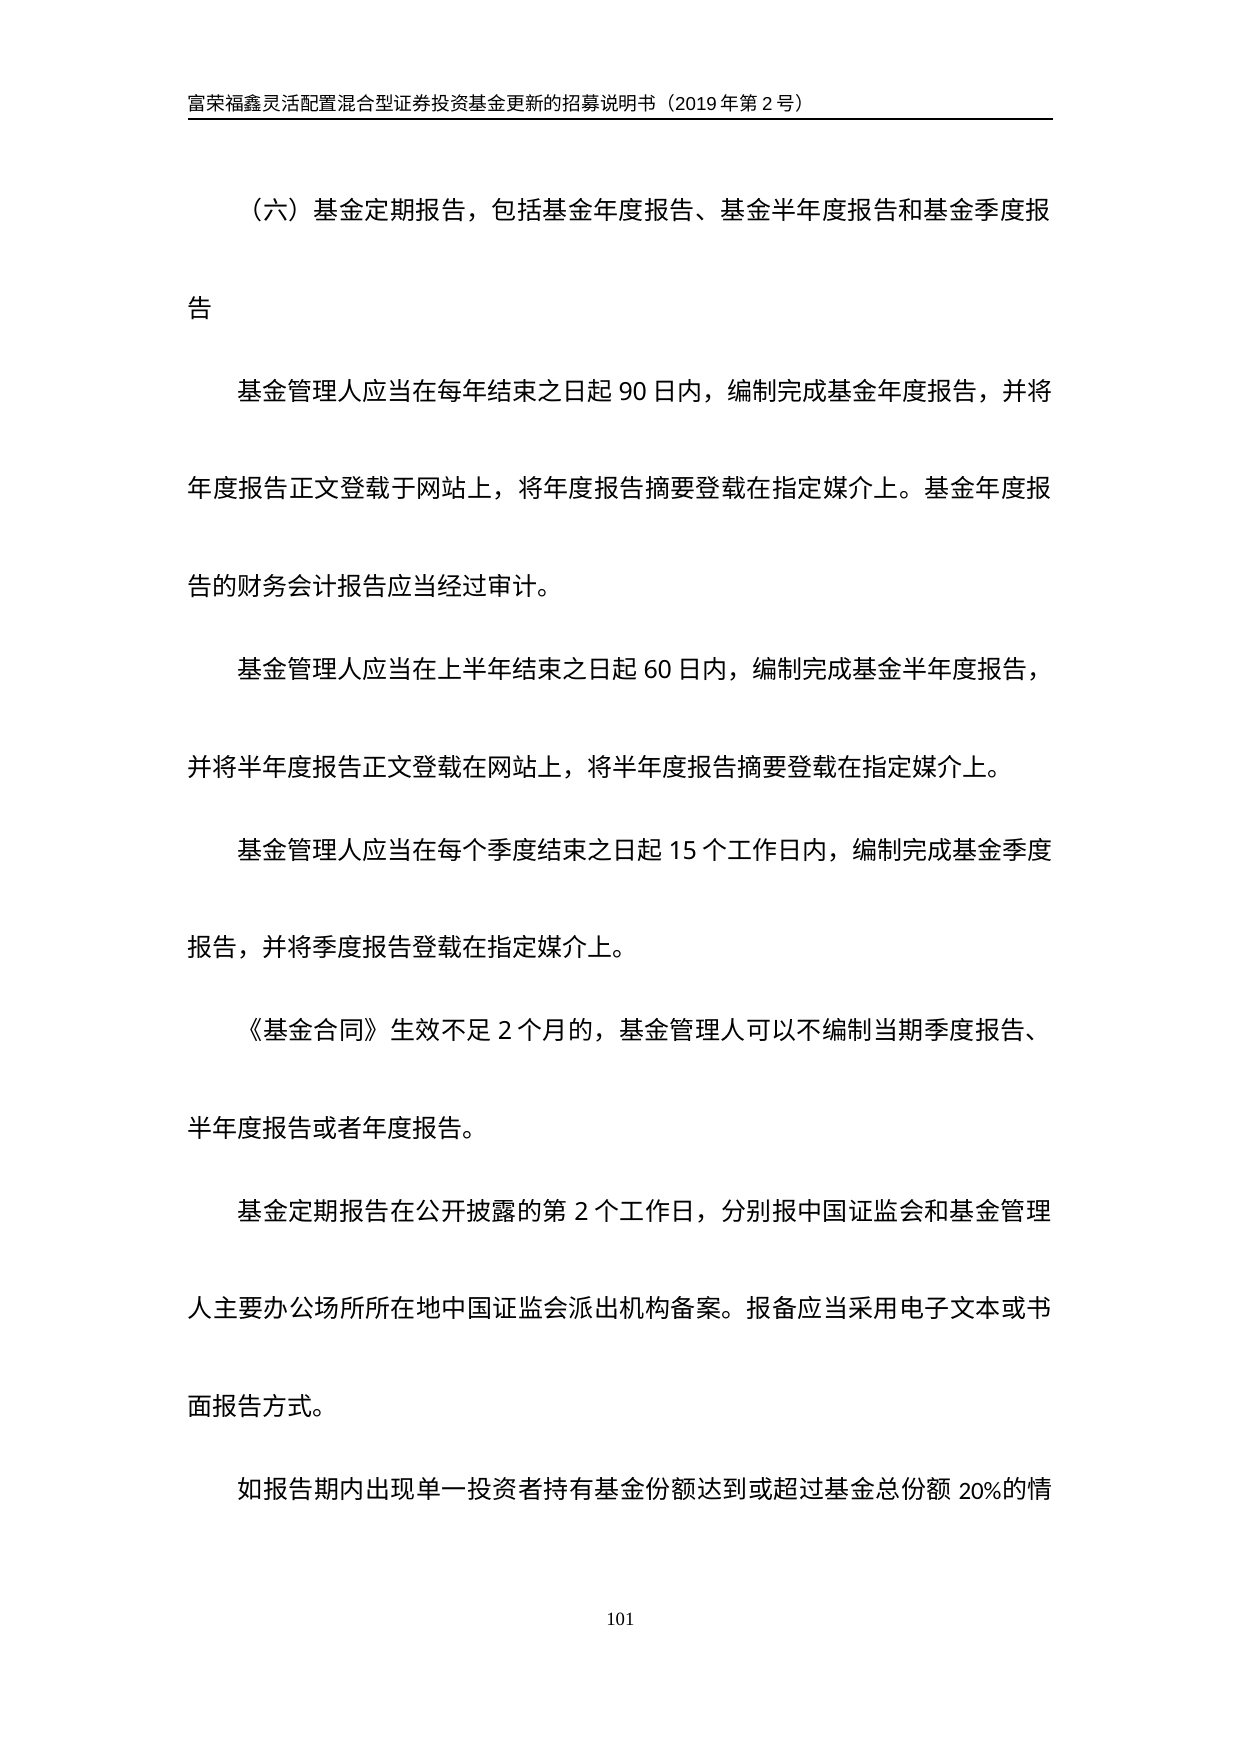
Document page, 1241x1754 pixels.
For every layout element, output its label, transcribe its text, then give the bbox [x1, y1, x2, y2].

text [187, 1441, 1053, 1506]
text 基金管理人应当在每年结束之日起90日内，编制完成基金年度报告，并将年度报告正文登载于网站上，将年度报告摘要登载在指定媒介上。基金年度报告的财务会计报告应当经过审计。 [187, 343, 1053, 603]
text （六）基金定期报告，包括基金年度报告、基金半年度报告和基金季度报告 [187, 162, 1053, 324]
text 基金定期报告在公开披露的第2个工作日，分别报中国证监会和基金管理人主要办公场所所在地中国证监会派出机构备案。报备应当采用电子文本或书面报告方式。 [187, 1163, 1053, 1423]
text 基金管理人应当在上半年结束之日起60日内，编制完成基金半年度报告，并将半年度报告正文登载在网站上，将半年度报告摘要登载在指定媒介上。 [187, 621, 1053, 783]
text 《基金合同》生效不足2个月的，基金管理人可以不编制当期季度报告、半年度报告或者年度报告。 [187, 982, 1053, 1144]
text 基金管理人应当在每个季度结束之日起15个工作日内，编制完成基金季度报告，并将季度报告登载在指定媒介上。 [187, 801, 1053, 964]
